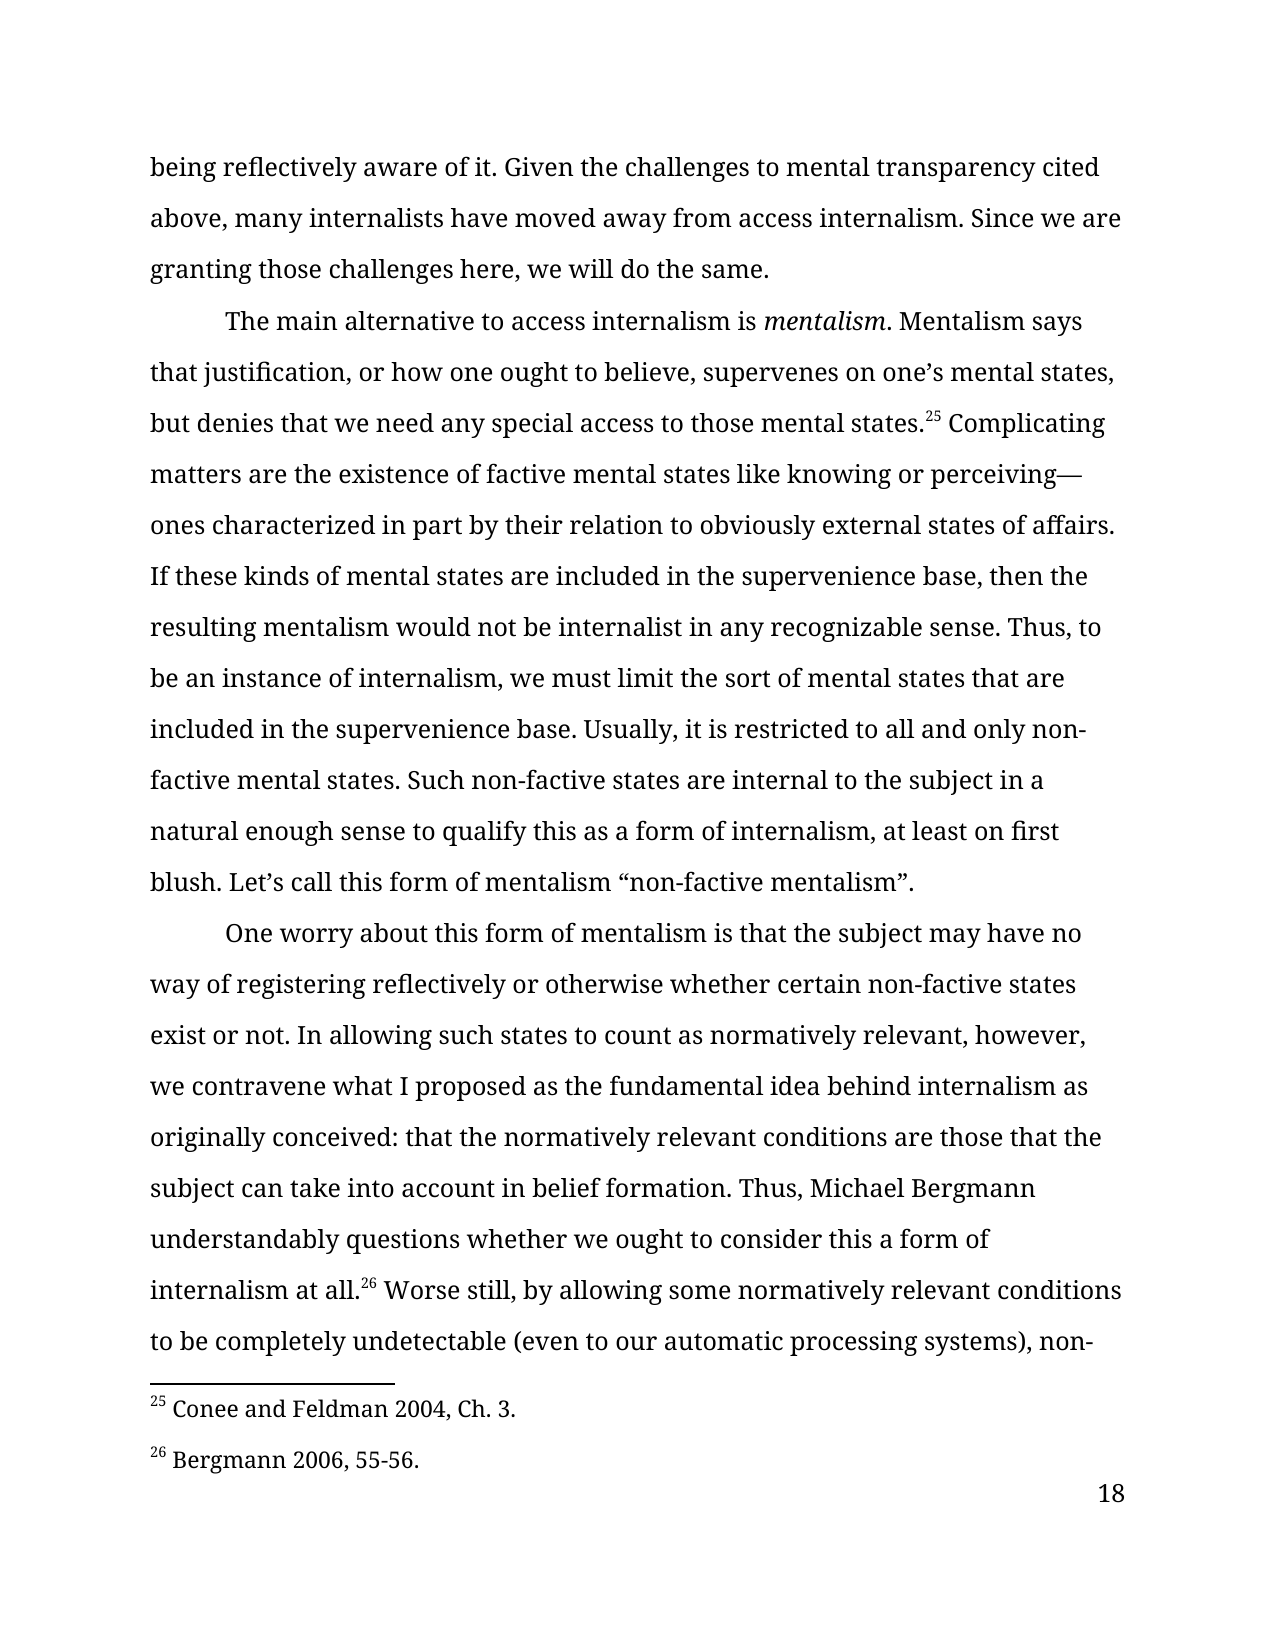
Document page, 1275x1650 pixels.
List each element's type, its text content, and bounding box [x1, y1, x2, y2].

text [150, 916, 1125, 1358]
text The main alternative to access internalism is mentalism. Mentalism says that justification, or how one ought to believe, supervenes on one’s mental states, but denies that we need any special access to those mental states. Complicating matters are the existence of factive mental states like knowing or perceiving—ones characterized in part by their relation to obviously external states of affairs. If these kinds of mental states are included in the supervenience base, then the resulting mentalism would not be internalist in any recognizable sense. Thus, to be an instance of internalism, we must limit the sort of mental states that are included in the supervenience base. Usually, it is restricted to all and only non-factive mental states. Such non-factive states are internal to the subject in a natural enough sense to qualify this as a form of internalism, at least on first blush. Let’s call this form of mentalism “non-factive mentalism”. [150, 303, 1125, 899]
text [150, 150, 1125, 286]
